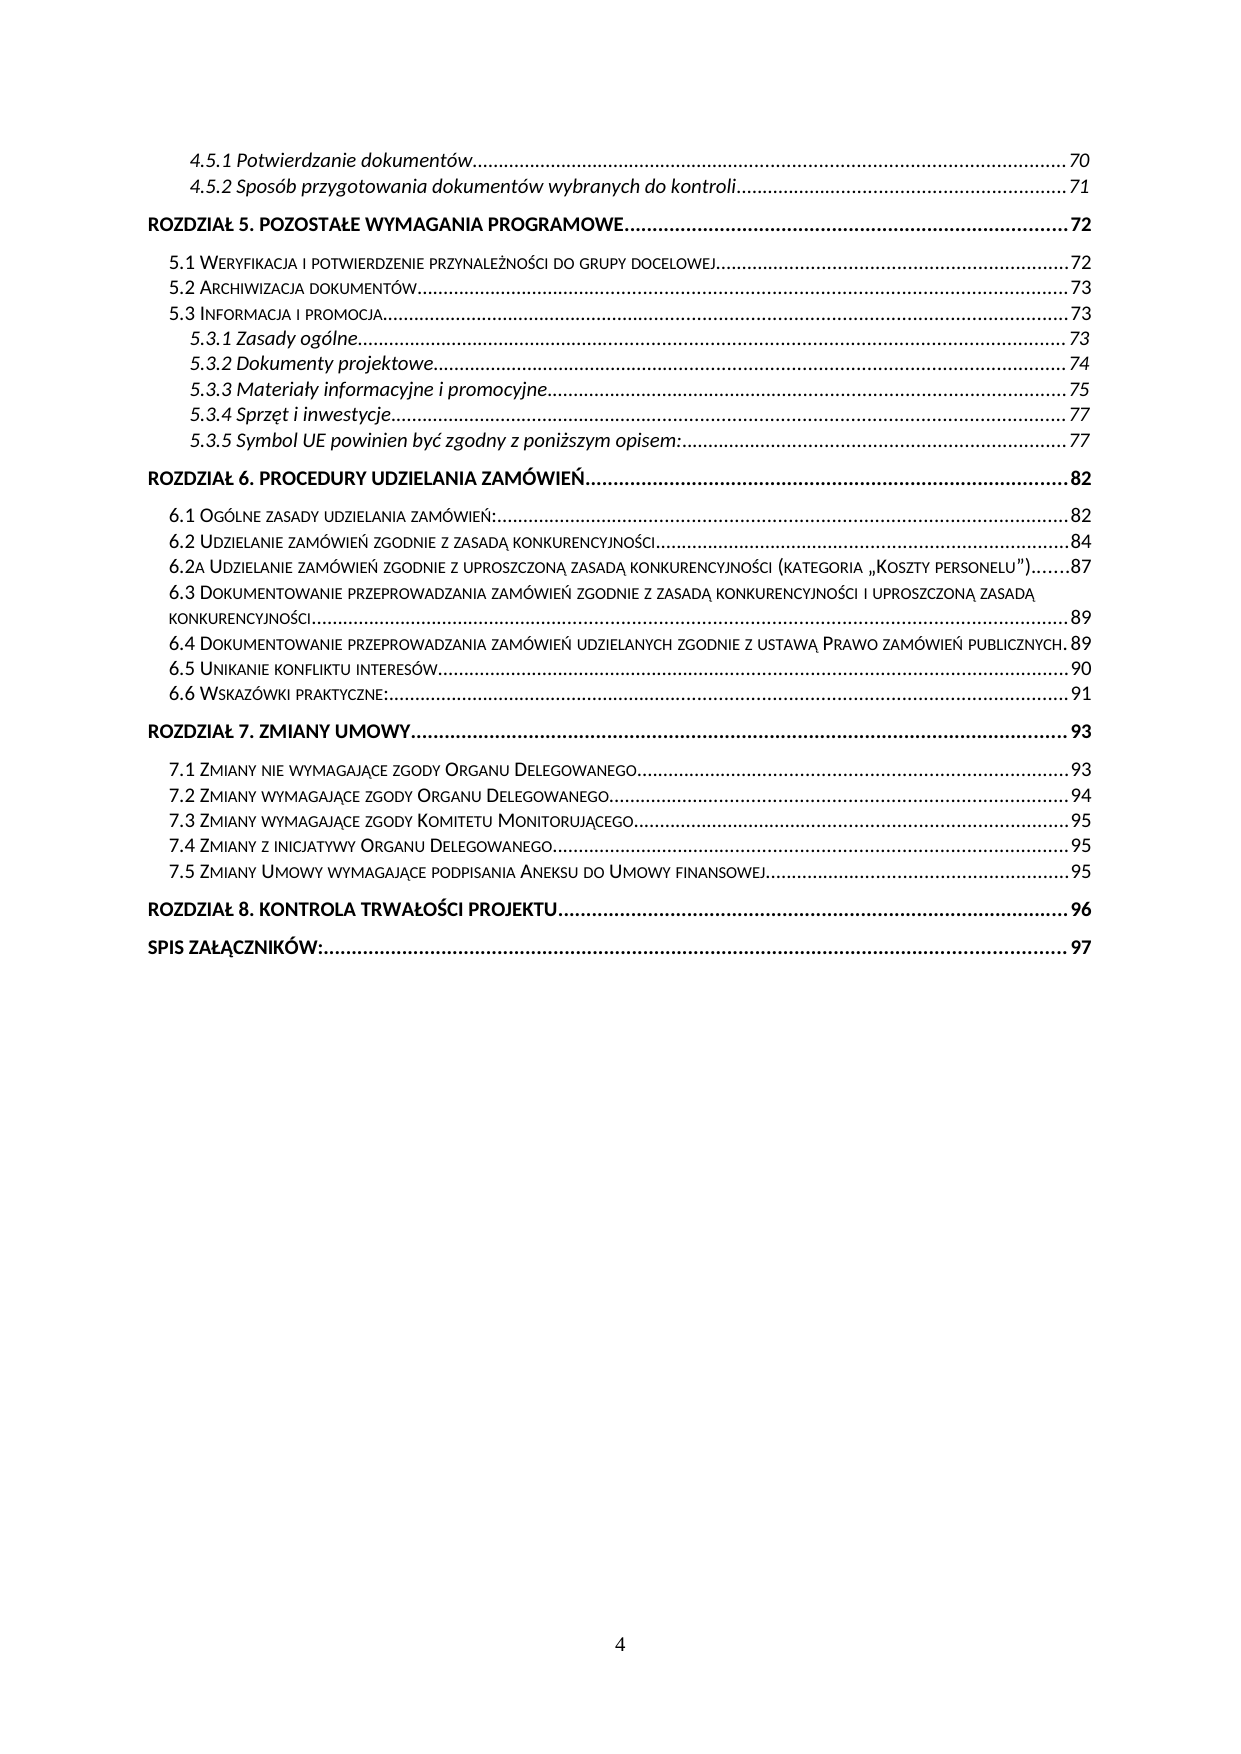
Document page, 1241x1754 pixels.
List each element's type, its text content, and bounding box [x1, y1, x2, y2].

text 7.5 Zmiany Umowy wymagające podpisania Aneksu do Umowy finansowej 95 [168, 858, 1092, 883]
text Rozdział 6. PROCEDURY UDZIELANIA ZAMÓWIEŃ 82 [148, 465, 1092, 490]
text 6.5 Unikanie konfliktu interesów 90 [168, 655, 1092, 681]
text 7.2 Zmiany wymagające zgody Organu Delegowanego 94 [168, 782, 1092, 807]
text 5.3.2 Dokumenty projektowe 74 [189, 351, 1092, 376]
text 6.3 Dokumentowanie przeprowadzania zamówień zgodnie z zasadą konkurencyjności i uproszczoną zasadą konkurencyjności. 89 [168, 579, 1092, 630]
text Rozdział 7. ZMIANY UMOWY 93 [148, 718, 1092, 744]
text 6.1 Ogólne zasady udzielania zamówień: 82 [168, 503, 1092, 528]
text 5.1 Weryfikacja i potwierdzenie przynależności do grupy docelowej 72 [168, 249, 1092, 274]
text 5.3.1 Zasady ogólne 73 [189, 325, 1092, 351]
text 5.3 Informacja i promocja 73 [168, 300, 1092, 325]
text 6.2 Udzielanie zamówień zgodnie z zasadą konkurencyjności. 84 [168, 528, 1092, 553]
text 5.3.5 Symbol UE powinien być zgodny z poniższym opisem: 77 [189, 427, 1092, 452]
text 7.1 Zmiany nie wymagające zgody Organu Delegowanego 93 [168, 756, 1092, 782]
text 6.2a Udzielanie zamówień zgodnie z uproszczoną zasadą konkurencyjności (kategoria „Koszty personelu”). 87 [168, 553, 1092, 579]
text 7.4 Zmiany z inicjatywy Organu Delegowanego 95 [168, 833, 1092, 858]
text 5.3.3 Materiały informacyjne i promocyjne 75 [189, 376, 1092, 401]
text 7.3 Zmiany wymagające zgody Komitetu Monitorującego 95 [168, 807, 1092, 833]
text Rozdział 5. POZOSTAŁE WYMAGANIA PROGRAMOWE 72 [148, 211, 1092, 236]
text 6.4 Dokumentowanie przeprowadzania zamówień udzielanych zgodnie z ustawą Prawo zamówień publicznych. 89 [168, 630, 1092, 655]
text 4.5.1 Potwierdzanie dokumentów 70 [189, 148, 1092, 173]
text Spis załączników: 97 [148, 934, 1092, 959]
text 6.6 Wskazówki praktyczne: 91 [168, 681, 1092, 706]
text 4.5.2 Sposób przygotowania dokumentów wybranych do kontroli 71 [189, 173, 1092, 198]
text 5.3.4 Sprzęt i inwestycje 77 [189, 401, 1092, 427]
text 5.2 Archiwizacja dokumentów 73 [168, 274, 1092, 300]
text Rozdział 8. KONTROLA TRWAŁOŚCI PROJEKTU 96 [148, 896, 1092, 921]
